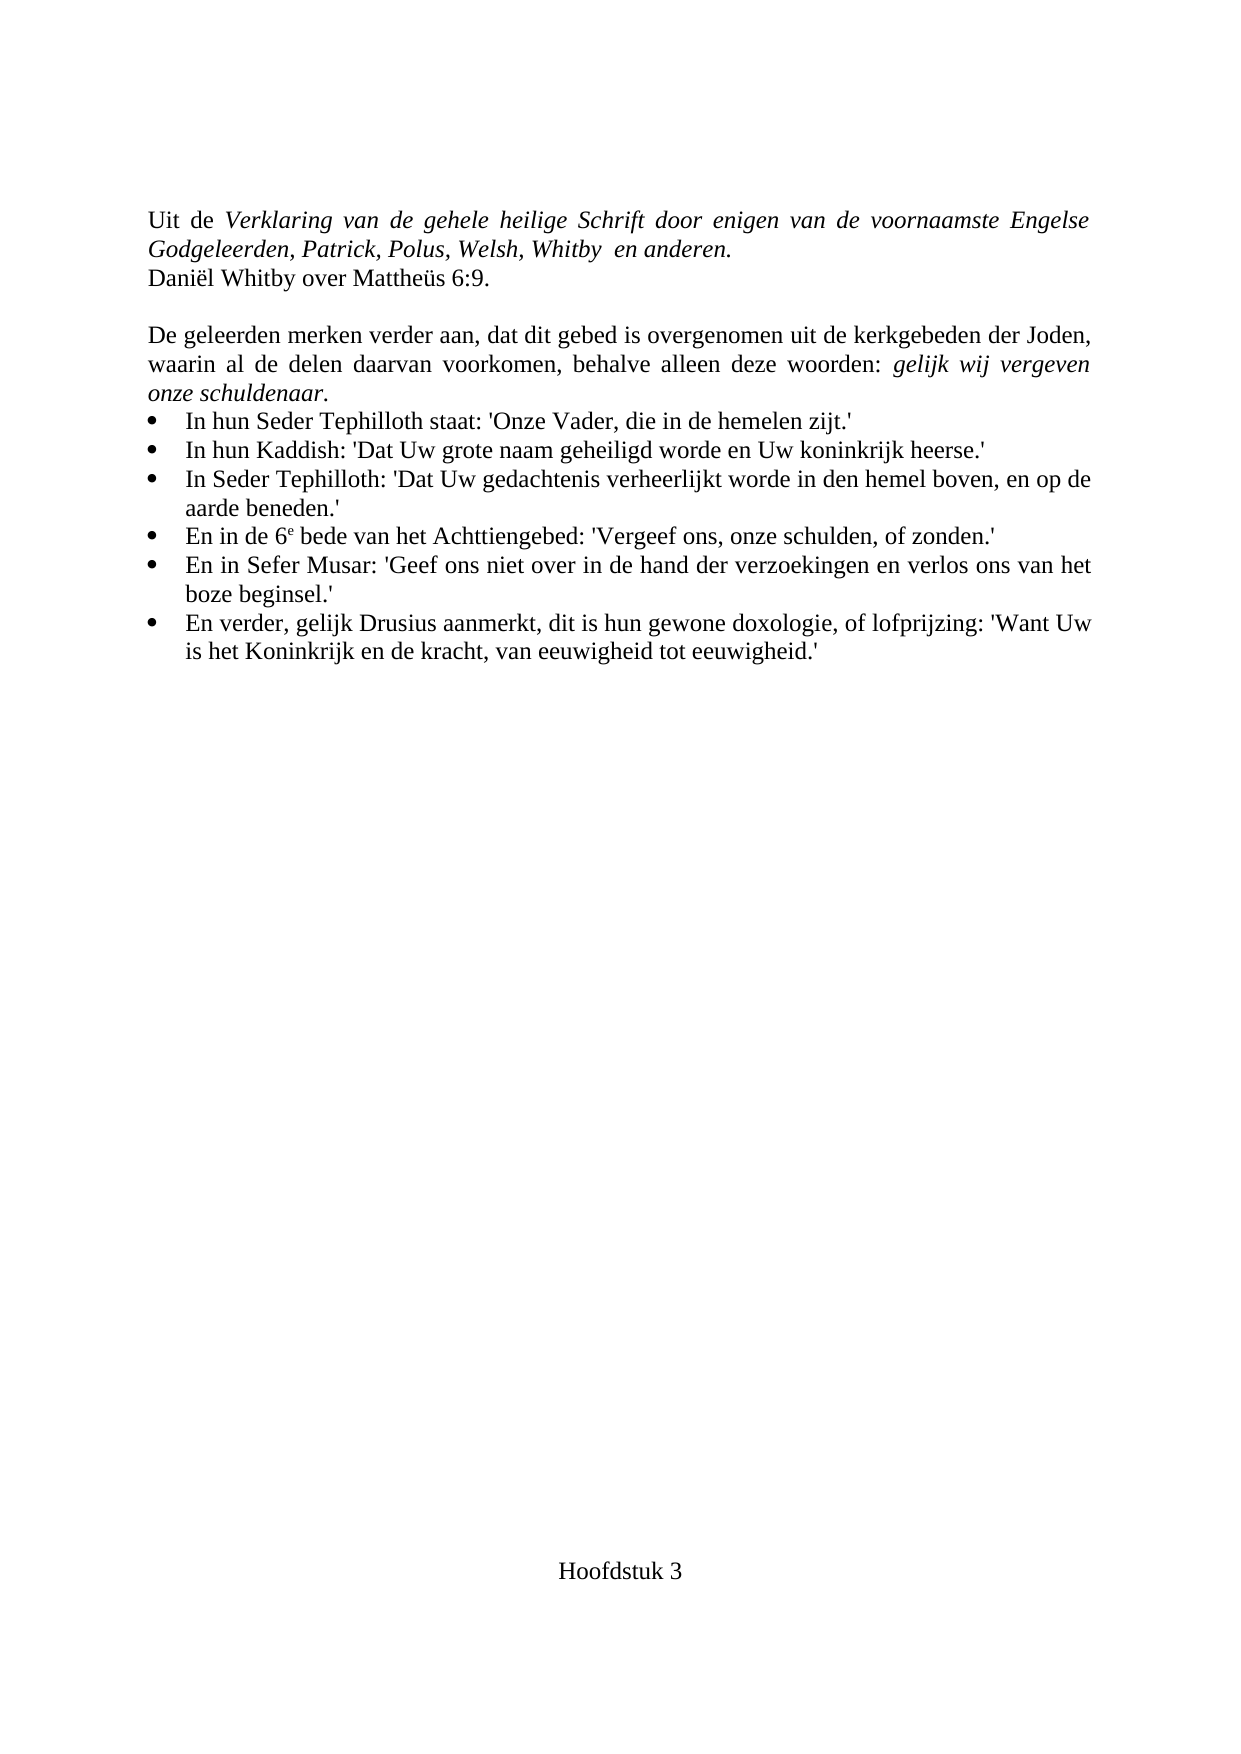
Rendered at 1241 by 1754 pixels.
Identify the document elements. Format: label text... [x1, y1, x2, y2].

list En in de 6e bede van het Achttiengebed: 'Vergeef ons, onze schulden, of zonden.' [148, 521, 1093, 550]
list In Seder Tephilloth: 'Dat Uw gedachtenis verheerlijkt worde in den hemel boven, en op de aarde beneden.' [148, 464, 1093, 521]
list In hun Seder Tephilloth staat: 'Onze Vader, die in de hemelen zijt.' [148, 406, 1093, 435]
text Uit de Verklaring van de gehele heilige Schrift door enigen van de voornaamste Engelse Godgeleerden, Patrick, Polus, Welsh, Whitby en anderen. [148, 205, 1093, 263]
list En verder, gelijk Drusius aanmerkt, dit is hun gewone doxologie, of lofprijzing: 'Want Uw is het Koninkrijk en de kracht, van eeuwigheid tot eeuwigheid.' [148, 608, 1093, 665]
list In hun Kaddish: 'Dat Uw grote naam geheiligd worde en Uw koninkrijk heerse.' [148, 435, 1093, 464]
text Hoofdstuk 3 [148, 1556, 1093, 1585]
list En in Sefer Musar: 'Geef ons niet over in de hand der verzoekingen en verlos ons van het boze beginsel.' [148, 550, 1093, 608]
text Daniël Whitby over Mattheüs 6:9. [148, 263, 1093, 291]
text De geleerden merken verder aan, dat dit gebed is overgenomen uit de kerkgebeden der Joden, waarin al de delen daarvan voorkomen, behalve alleen deze woorden: gelijk wij vergeven onze schuldenaar. [148, 320, 1093, 406]
